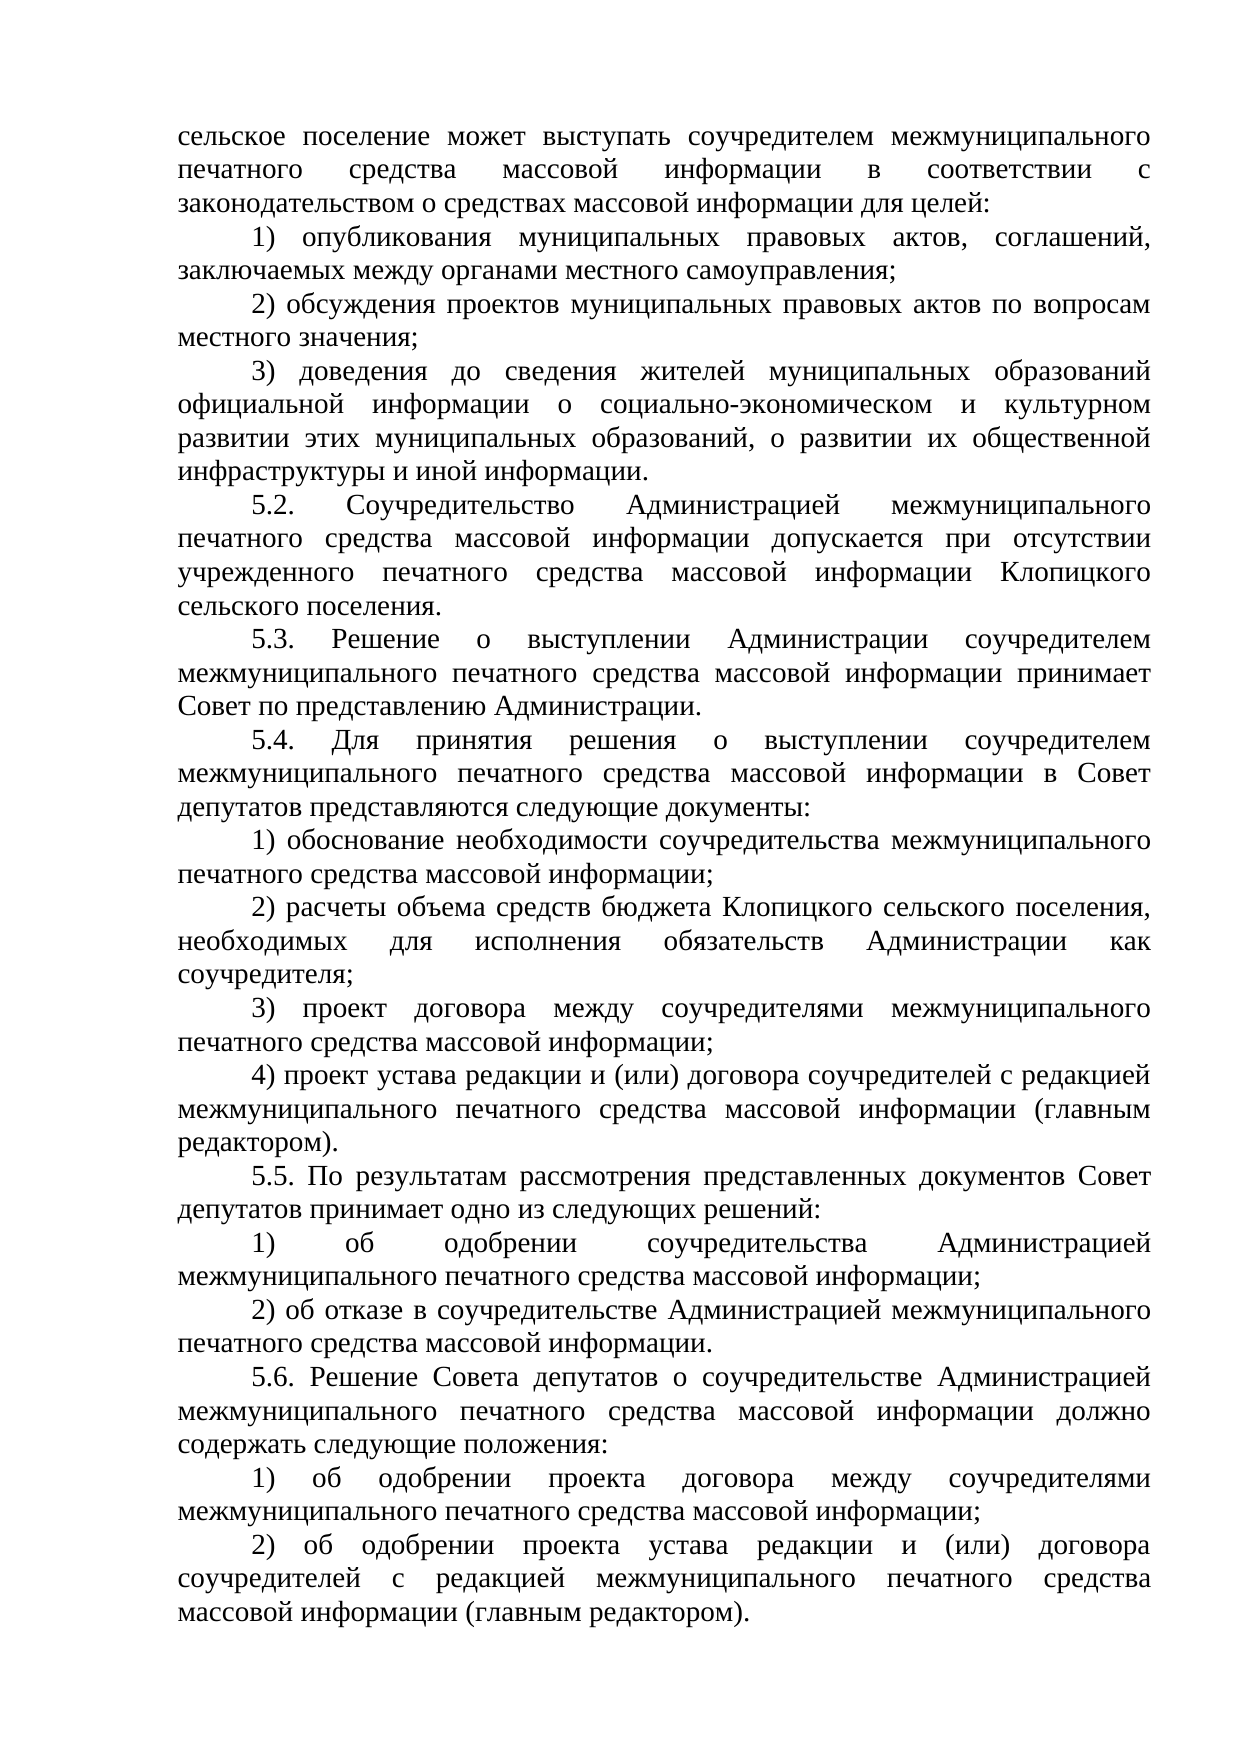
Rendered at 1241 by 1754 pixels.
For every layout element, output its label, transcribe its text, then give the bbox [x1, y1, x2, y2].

text 5.4. Для принятия решения о выступлении соучредителем межмуниципального печатного средства массовой информации в Совет депутатов представляются следующие документы: [177, 722, 1152, 822]
text 5.6. Решение Совета депутатов о соучредительстве Администрацией межмуниципального печатного средства массовой информации должно содержать следующие положения: [177, 1359, 1152, 1460]
text 3) проект договора между соучредителями межмуниципального печатного средства массовой информации; [177, 990, 1152, 1057]
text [177, 118, 1152, 219]
text 5.3. Решение о выступлении Администрации соучредителем межмуниципального печатного средства массовой информации принимает Совет по представлению Администрации. [177, 621, 1152, 722]
text 4) проект устава редакции и (или) договора соучредителей с редакцией межмуниципального печатного средства массовой информации (главным редактором). [177, 1057, 1152, 1158]
text 2) об отказе в соучредительстве Администрацией межмуниципального печатного средства массовой информации. [177, 1292, 1152, 1359]
text 5.5. По результатам рассмотрения представленных документов Совет депутатов принимает одно из следующих решений: [177, 1158, 1152, 1225]
text 1) опубликования муниципальных правовых актов, соглашений, заключаемых между органами местного самоуправления; [177, 219, 1152, 286]
text 1) об одобрении соучредительства Администрацией межмуниципального печатного средства массовой информации; [177, 1225, 1152, 1292]
text 2) расчеты объема средств бюджета Клопицкого сельского поселения, необходимых для исполнения обязательств Администрации как соучредителя; [177, 889, 1152, 990]
text 2) обсуждения проектов муниципальных правовых актов по вопросам местного значения; [177, 286, 1152, 353]
text 5.2. Соучредительство Администрацией межмуниципального печатного средства массовой информации допускается при отсутствии учрежденного печатного средства массовой информации Клопицкого сельского поселения. [177, 487, 1152, 621]
text 1) об одобрении проекта договора между соучредителями межмуниципального печатного средства массовой информации; [177, 1460, 1152, 1527]
text 2) об одобрении проекта устава редакции и (или) договора соучредителей с редакцией межмуниципального печатного средства массовой информации (главным редактором). [177, 1527, 1152, 1627]
text 1) обоснование необходимости соучредительства межмуниципального печатного средства массовой информации; [177, 822, 1152, 889]
text 3) доведения до сведения жителей муниципальных образований официальной информации о социально-экономическом и культурном развитии этих муниципальных образований, о развитии их общественной инфраструктуры и иной информации. [177, 353, 1152, 487]
